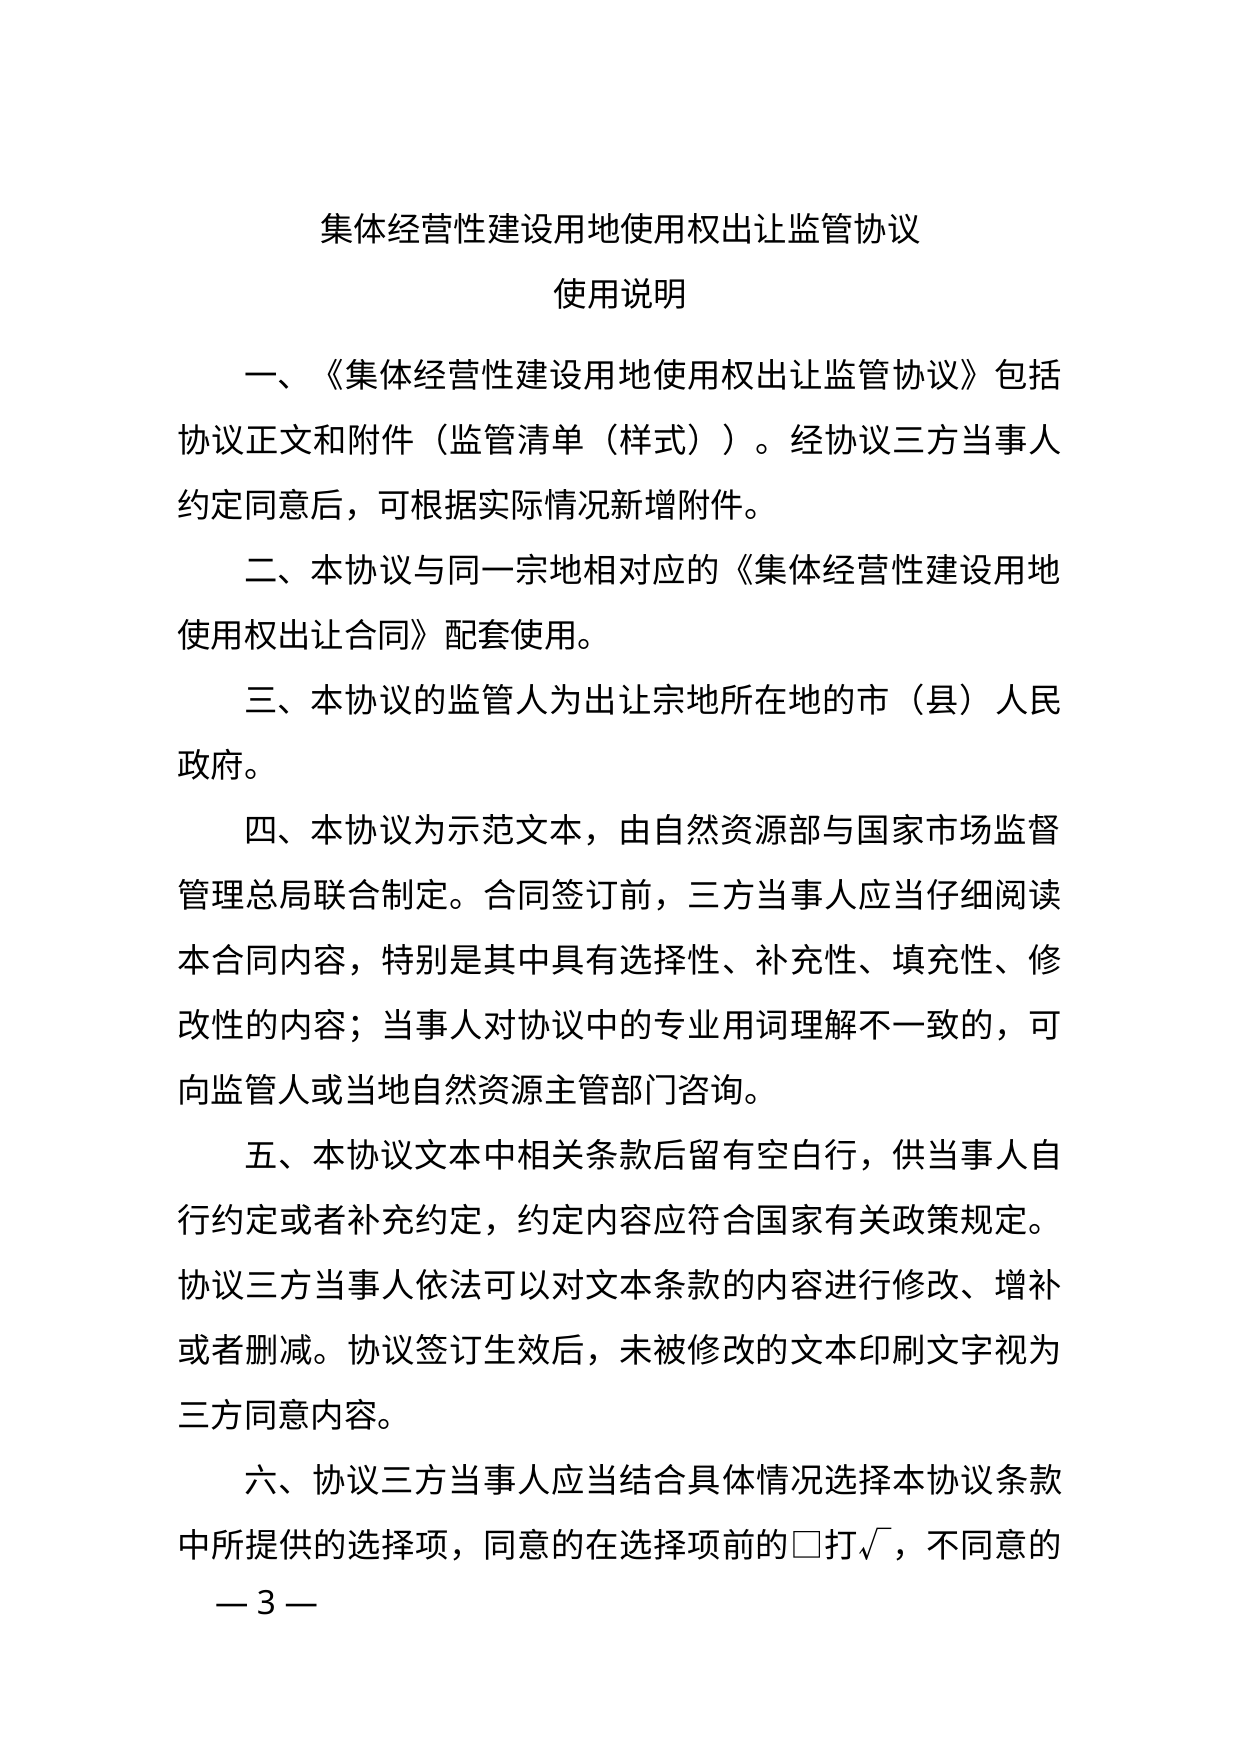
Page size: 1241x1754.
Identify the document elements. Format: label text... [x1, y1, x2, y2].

text 五、本协议文本中相关条款后留有空白行，供当事人自行约定或者补充约定，约定内容应符合国家有关政策规定。协议三方当事人依法可以对文本条款的内容进行修改、增补或者删减。协议签订生效后，未被修改的文本印刷文字视为三方同意内容。 [177, 1121, 1063, 1446]
list 本协议与同一宗地相对应的《集体经营性建设用地使用权出让合同》配套使用。 [177, 536, 1063, 666]
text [177, 1446, 1063, 1576]
list 本协议的监管人为出让宗地所在地的市（县）人民政府。 [177, 666, 1063, 796]
list 《集体经营性建设用地使用权出让监管协议》包括协议正文和附件（监管清单（样式））。经协议三方当事人约定同意后，可根据实际情况新增附件。 [177, 341, 1063, 536]
text 集体经营性建设用地使用权出让监管协议 [177, 194, 1063, 259]
list 本协议为示范文本，由自然资源部与国家市场监督管理总局联合制定。合同签订前，三方当事人应当仔细阅读本合同内容，特别是其中具有选择性、补充性、填充性、修改性的内容；当事人对协议中的专业用词理解不一致的，可向监管人或当地自然资源主管部门咨询。 [177, 796, 1063, 1121]
text 使用说明 [177, 259, 1063, 324]
